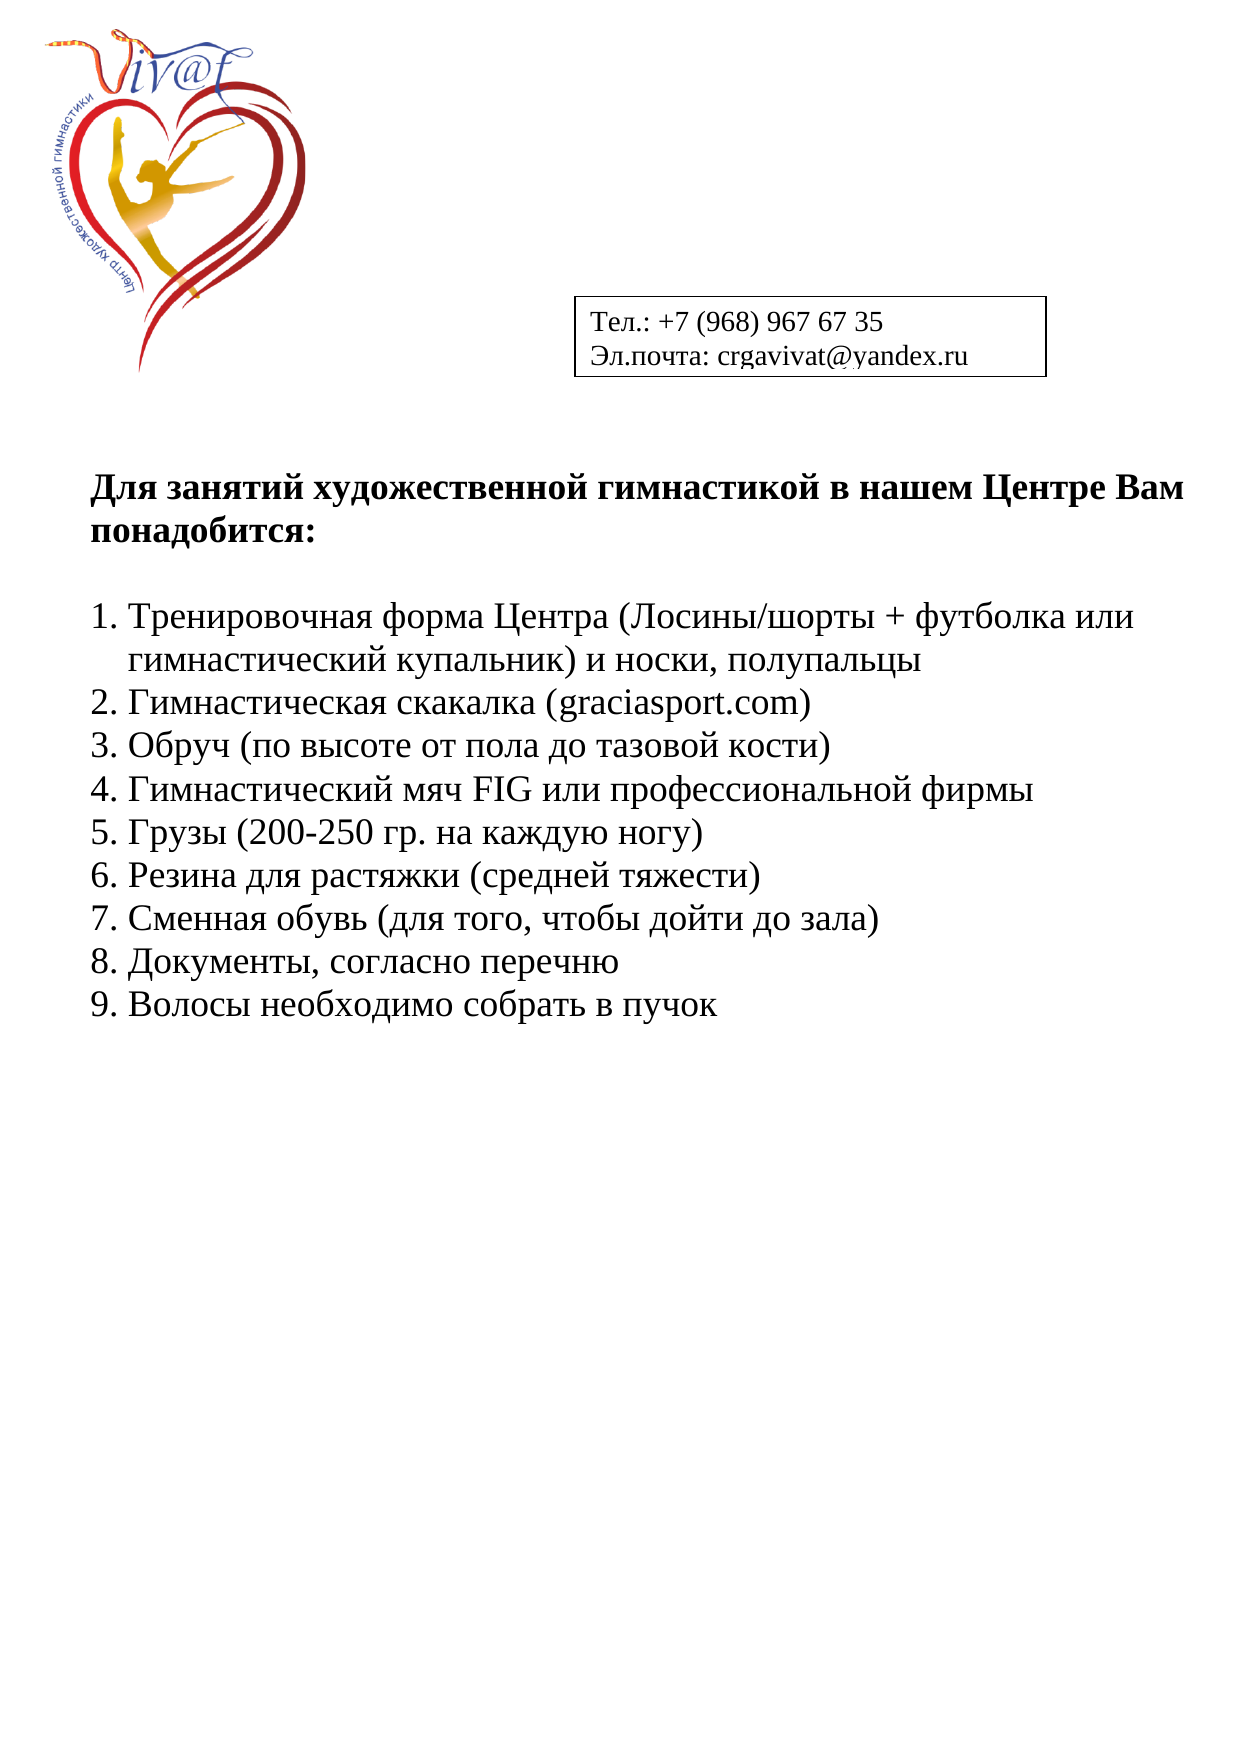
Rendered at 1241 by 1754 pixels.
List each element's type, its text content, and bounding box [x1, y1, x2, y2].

list Волосы необходимо собрать в пучок [90, 982, 1211, 1025]
list Сменная обувь (для того, чтобы дойти до зала) [90, 895, 1211, 938]
picture [44, 29, 306, 373]
list Для занятий художественной гимнастикой в нашем Центре Вам понадобится: [90, 464, 1211, 550]
list Гимнастическая скакалка (graciasport.com) [90, 680, 1211, 723]
list Грузы (200-250 гр. на каждую ногу) [90, 809, 1211, 852]
list Резина для растяжки (средней тяжести) [90, 852, 1211, 895]
list Гимнастический мяч FIG или профессиональной фирмы [90, 766, 1211, 809]
list Обруч (по высоте от пола до тазовой кости) [90, 723, 1211, 766]
list Документы, согласно перечню [90, 938, 1211, 982]
list Тренировочная форма Центра (Лосины/шорты + футболка или гимнастический купальник) и носки, полупальцы [90, 593, 1211, 680]
